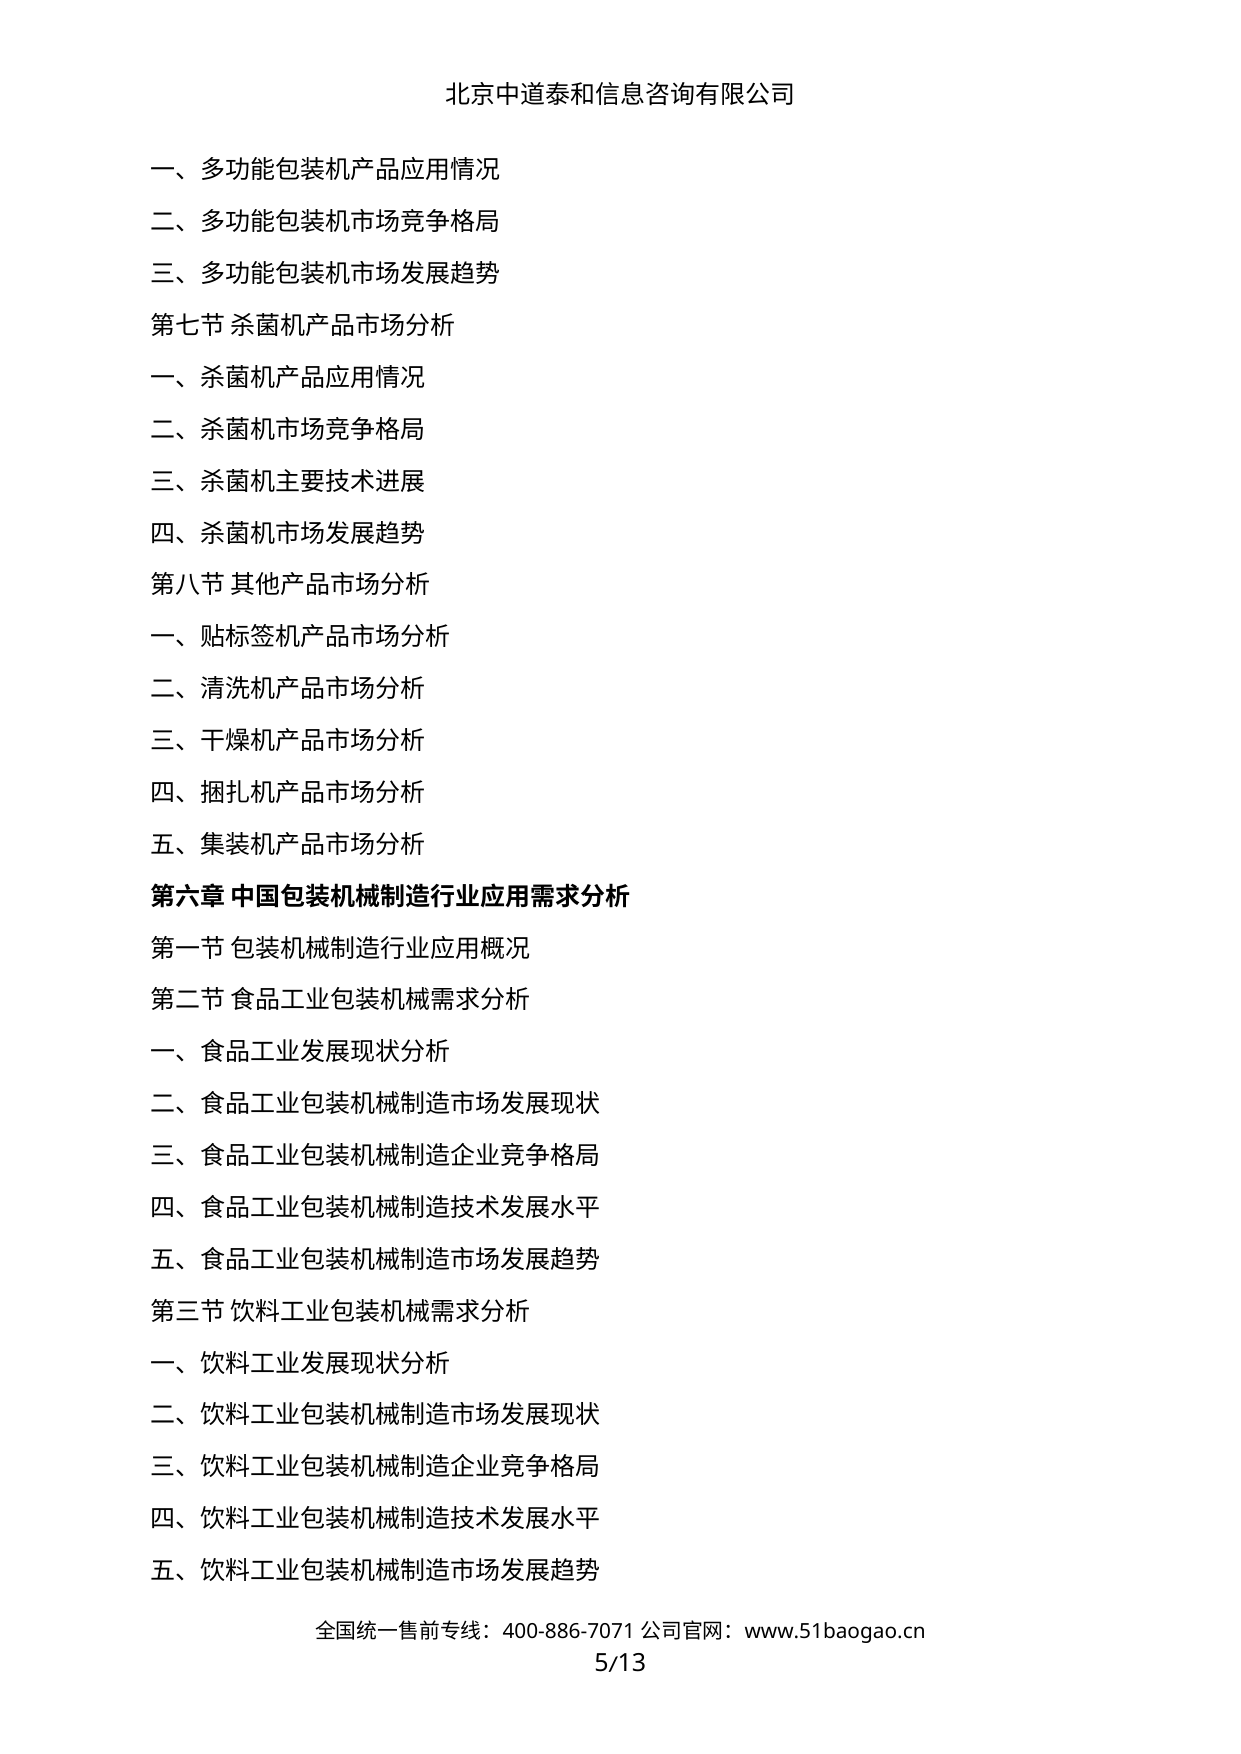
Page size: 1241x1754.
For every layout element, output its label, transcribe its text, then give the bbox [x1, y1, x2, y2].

text 第六章 中国包装机械制造行业应用需求分析 [150, 876, 1090, 912]
text 四、饮料工业包装机械制造技术发展水平 [150, 1499, 1090, 1535]
text 第二节 食品工业包装机械需求分析 [150, 980, 1090, 1016]
text 三、干燥机产品市场分析 [150, 721, 1090, 757]
text 三、食品工业包装机械制造企业竞争格局 [150, 1136, 1090, 1172]
text 二、杀菌机市场竞争格局 [150, 409, 1090, 446]
text 第一节 包装机械制造行业应用概况 [150, 928, 1090, 964]
text 第三节 饮料工业包装机械需求分析 [150, 1291, 1090, 1327]
text 二、多功能包装机市场竞争格局 [150, 202, 1090, 238]
text 二、食品工业包装机械制造市场发展现状 [150, 1084, 1090, 1120]
text 三、多功能包装机市场发展趋势 [150, 254, 1090, 290]
text 一、食品工业发展现状分析 [150, 1032, 1090, 1068]
text 一、多功能包装机产品应用情况 [150, 150, 1090, 186]
text 四、杀菌机市场发展趋势 [150, 513, 1090, 549]
text 第七节 杀菌机产品市场分析 [150, 306, 1090, 342]
text 三、饮料工业包装机械制造企业竞争格局 [150, 1447, 1090, 1483]
text 二、清洗机产品市场分析 [150, 669, 1090, 705]
text 二、饮料工业包装机械制造市场发展现状 [150, 1395, 1090, 1431]
text 第八节 其他产品市场分析 [150, 565, 1090, 601]
text 五、食品工业包装机械制造市场发展趋势 [150, 1239, 1090, 1276]
text 一、杀菌机产品应用情况 [150, 357, 1090, 394]
text 四、食品工业包装机械制造技术发展水平 [150, 1187, 1090, 1224]
text 一、贴标签机产品市场分析 [150, 617, 1090, 653]
text 一、饮料工业发展现状分析 [150, 1343, 1090, 1379]
text 四、捆扎机产品市场分析 [150, 772, 1090, 809]
text 五、集装机产品市场分析 [150, 824, 1090, 861]
text 三、杀菌机主要技术进展 [150, 461, 1090, 497]
text 五、饮料工业包装机械制造市场发展趋势 [150, 1551, 1090, 1587]
